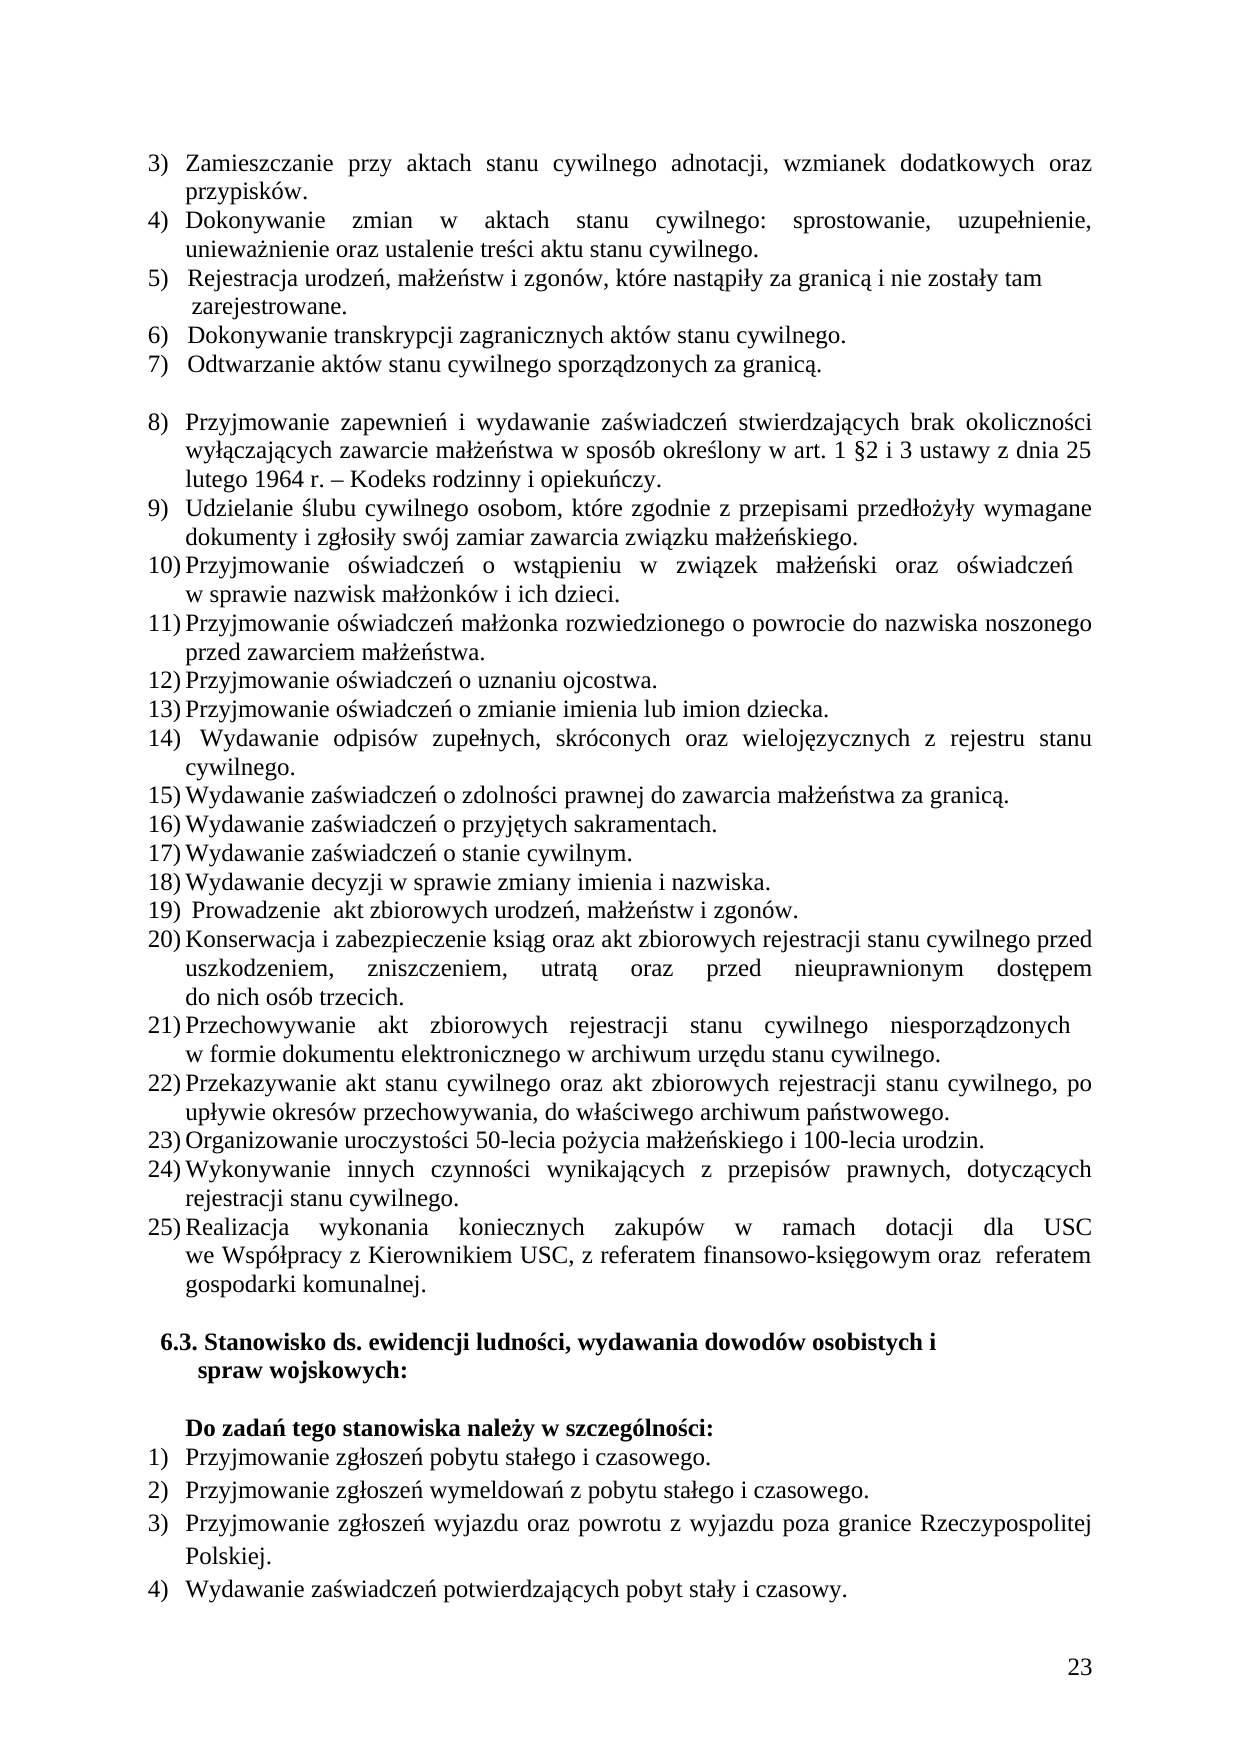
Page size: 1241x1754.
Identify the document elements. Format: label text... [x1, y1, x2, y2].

list Wydawanie zaświadczeń o przyjętych sakramentach. [148, 608, 1093, 637]
list Udzielanie ślubu cywilnego osobom, które zgodnie z przepisami przedłożyły wymagane dokumenty i zgłosiły swój zamiar zawarcia związku małżeńskiego. [148, 292, 1093, 349]
list Wydawanie zaświadczeń o stanie cywilnym. [148, 637, 1093, 666]
text 7) Odtwarzanie aktów stanu cywilnego sporządzonych za granicą. [148, 148, 1093, 176]
list Przyjmowanie oświadczeń o wstąpieniu w związek małżeński oraz oświadczeń w sprawie nazwisk małżonków i ich dzieci. [148, 349, 1093, 407]
list Prowadzenie akt zbiorowych urodzeń, małżeństw i zgonów. [148, 694, 1093, 723]
text Do zadań tego stanowiska należy w szczególności: [148, 1327, 1093, 1356]
list Organizowanie uroczystości 50-lecia pożycia małżeńskiego i 100-lecia urodzin. [148, 924, 1093, 953]
text 6.2. Zastępca kierownika USC: [148, 1269, 1093, 1298]
list Przekazywanie akt stanu cywilnego oraz akt zbiorowych rejestracji stanu cywilnego, po upływie okresów przechowywania, do właściwego archiwum państwowego. [148, 867, 1093, 924]
list Zamieszczanie przy aktach stanu cywilnego adnotacji, wzmianek dodatkowych oraz przypisków. [148, 1471, 1093, 1528]
list Przyjmowanie oświadczeń o zmianie imienia lub imion dziecka. [148, 493, 1093, 522]
list Sporządzanie aktów stanu cywilnego – rejestracja urodzeń, małżeństw i zgonów. [148, 1442, 1093, 1471]
list Przyjmowanie oświadczeń małżonka rozwiedzionego o powrocie do nazwiska noszonego przed zawarciem małżeństwa. [148, 407, 1093, 464]
list Wydawanie zaświadczeń o zdolności prawnej do zawarcia małżeństwa za granicą. [148, 579, 1093, 608]
list Wydawanie odpisów zupełnych, skróconych oraz wielojęzycznych z rejestru stanu cywilnego. [148, 522, 1093, 579]
list Wydawanie decyzji w sprawie zmiany imienia i nazwiska. [148, 666, 1093, 694]
list Przechowywanie akt zbiorowych rejestracji stanu cywilnego niesporządzonych w formie dokumentu elektronicznego w archiwum urzędu stanu cywilnego. [148, 809, 1093, 867]
list Wykonywanie innych czynności wynikających z przepisów prawnych, dotyczących rejestracji stanu cywilnego. [148, 953, 1093, 1011]
list Przyjmowanie zapewnień i wydawanie zaświadczeń stwierdzających brak okoliczności wyłączających zawarcie małżeństwa w sposób określony w art. 1 §2 i 3 ustawy z dnia 25 lutego 1964 r. – Kodeks rodzinny i opiekuńczy. [148, 206, 1093, 292]
list Obowiązek pozyskania w terminie do dnia 05.12. każdego roku pisemnej informacji z referatu finansowo – księgowego o poziomie pozostałej do wykorzystania dotacji w USC. [148, 1011, 1093, 1097]
list Realizacja wykonania koniecznych zakupów w ramach dotacji dla USC we współpracy z Zastępcą Kierownika USC, z referatem finansowo-księgowym oraz z referatem gospodarki komunalnej. [148, 1154, 1093, 1241]
list Konserwacja i zabezpieczenie ksiąg oraz akt zbiorowych rejestracji stanu cywilnego przed uszkodzeniem, zniszczeniem, utratą oraz przed nieuprawnionym dostępem do nich osób trzecich. [148, 723, 1093, 809]
list Przyjmowanie oświadczeń o uznaniu ojcostwa. [148, 464, 1093, 493]
list Obowiązek przedstawienia propozycji koniecznych zakupów z dotacji w USC do 05.12. każdego roku. [148, 1097, 1093, 1154]
list Dokonywanie zmian w aktach stanu cywilnego: sprostowanie, uzupełnienie, unieważnienie oraz ustalenie treści aktu stanu cywilnego. [148, 1528, 1093, 1586]
list Dokonywanie wpisów w rejestrze stanu cywilnego zgodnie z przepisami ustawy z dnia 28 listopada 2014 r. Prawo o aktach stanu cywilnego. [148, 1385, 1093, 1442]
